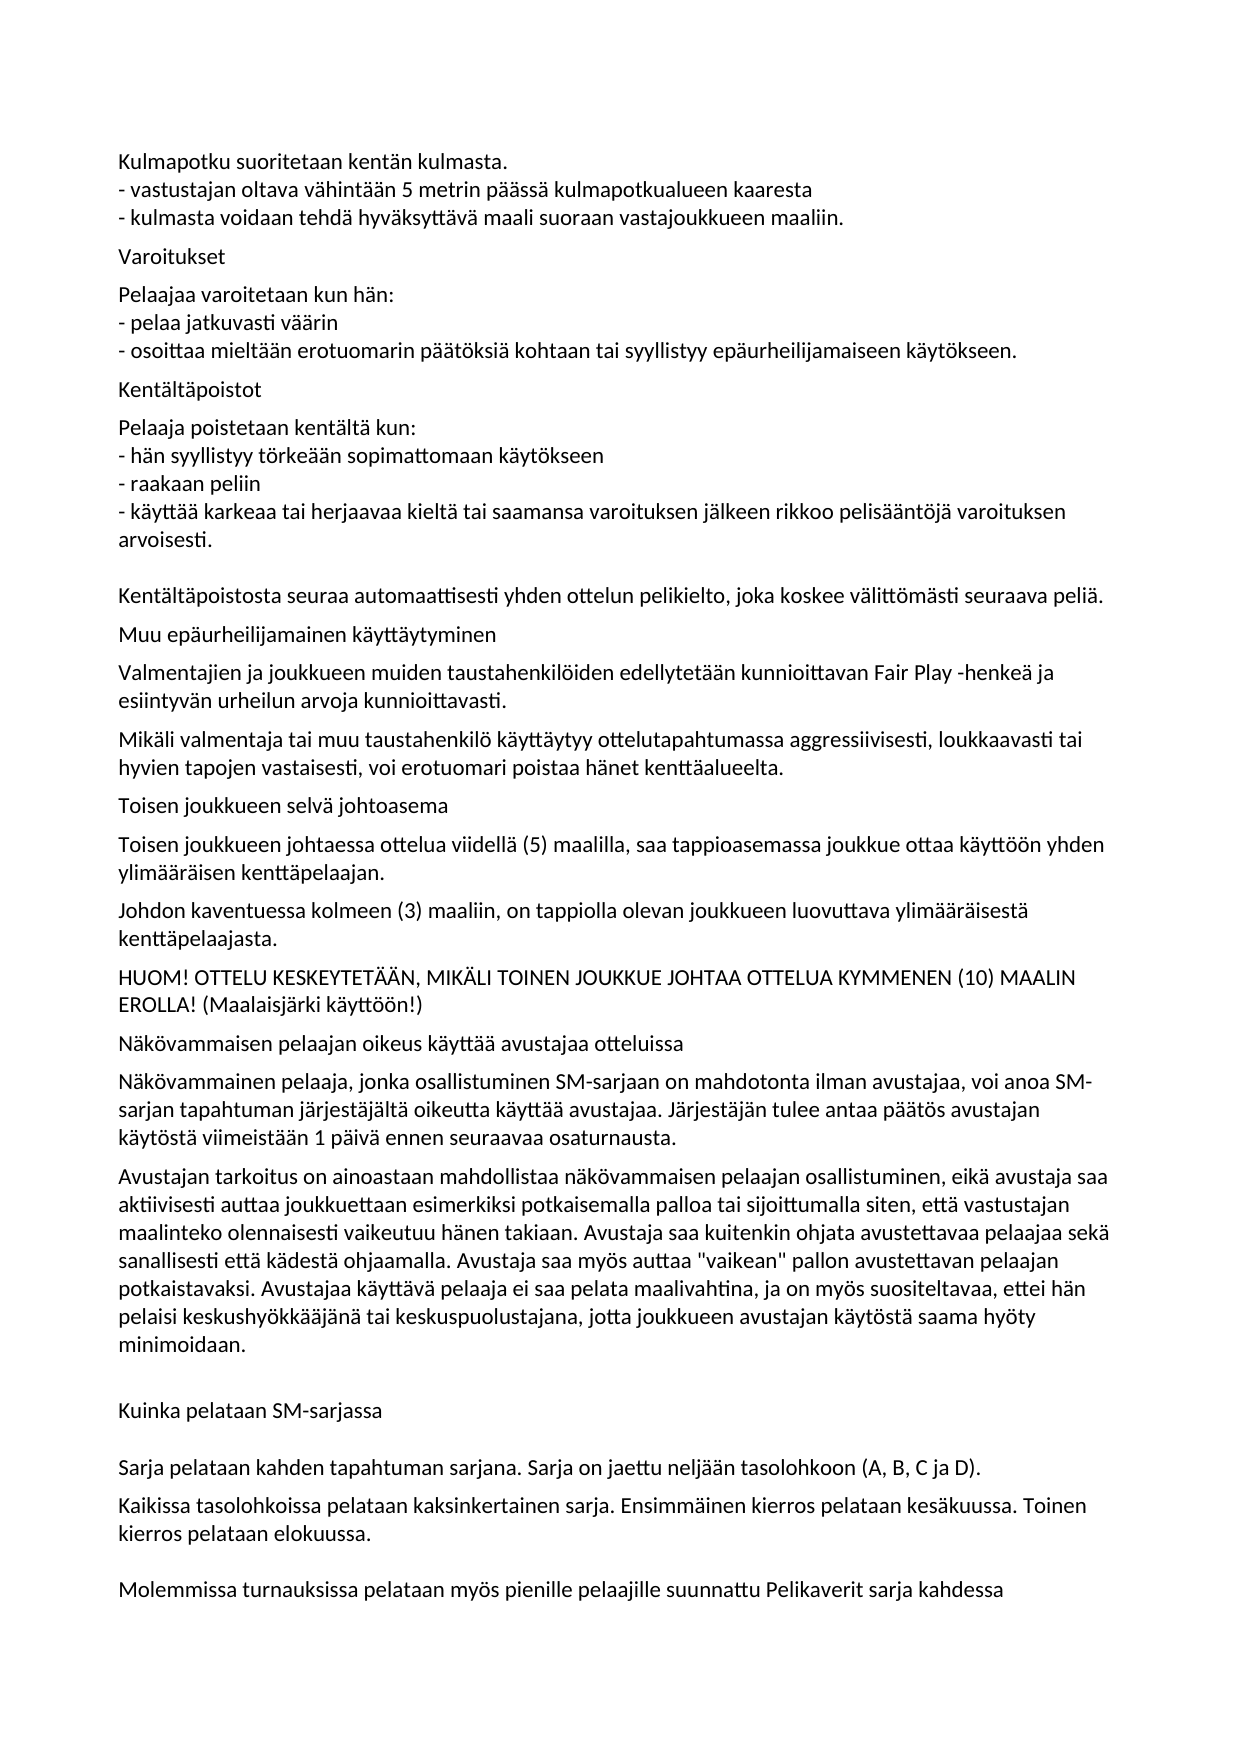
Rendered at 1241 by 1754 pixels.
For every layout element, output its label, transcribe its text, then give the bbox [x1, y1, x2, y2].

text Varoitukset [118, 242, 1123, 270]
text Sarja pelataan kahden tapahtuman sarjana. Sarja on jaettu neljään tasolohkoon (A, B, C ja D). [118, 1453, 1123, 1481]
text Kulmapotku suoritetaan kentän kulmasta. - vastustajan oltava vähintään 5 metrin päässä kulmapotkualueen kaaresta - kulmasta voidaan tehdä hyväksyttävä maali suoraan vastajoukkueen maaliin. [118, 147, 1123, 232]
text Toisen joukkueen johtaessa ottelua viidellä (5) maalilla, saa tappioasemassa joukkue ottaa käyttöön yhden ylimääräisen kenttäpelaajan. [118, 830, 1123, 886]
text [118, 1491, 1123, 1603]
text HUOM! OTTELU KESKEYTETÄÄN, MIKÄLI TOINEN JOUKKUE JOHTAA OTTELUA KYMMENEN (10) MAALIN EROLLA! (Maalaisjärki käyttöön!) [118, 963, 1123, 1019]
text Muu epäurheilijamainen käyttäytyminen [118, 620, 1123, 648]
text Valmentajien ja joukkueen muiden taustahenkilöiden edellytetään kunnioittavan Fair Play -henkeä ja esiintyvän urheilun arvoja kunnioittavasti. [118, 658, 1123, 714]
text Kuinka pelataan SM-sarjassa [118, 1397, 1123, 1424]
text Kentältäpoistot [118, 375, 1123, 403]
text Toisen joukkueen selvä johtoasema [118, 791, 1123, 819]
text Avustajan tarkoitus on ainoastaan mahdollistaa näkövammaisen pelaajan osallistuminen, eikä avustaja saa aktiivisesti auttaa joukkuettaan esimerkiksi potkaisemalla palloa tai sijoittumalla siten, että vastustajan maalinteko olennaisesti vaikeutuu hänen takiaan. Avustaja saa kuitenkin ohjata avustettavaa pelaajaa sekä sanallisesti että kädestä ohjaamalla. Avustaja saa myös auttaa "vaikean" pallon avustettavan pelaajan potkaistavaksi. Avustajaa käyttävä pelaaja ei saa pelata maalivahtina, ja on myös suositeltavaa, ettei hän pelaisi keskushyökkääjänä tai keskuspuolustajana, jotta joukkueen avustajan käytöstä saama hyöty minimoidaan. [118, 1162, 1123, 1358]
text Mikäli valmentaja tai muu taustahenkilö käyttäytyy ottelutapahtumassa aggressiivisesti, loukkaavasti tai hyvien tapojen vastaisesti, voi erotuomari poistaa hänet kenttäalueelta. [118, 725, 1123, 781]
text Pelaaja poistetaan kentältä kun: - hän syyllistyy törkeään sopimattomaan käytökseen - raakaan peliin - käyttää karkeaa tai herjaavaa kieltä tai saamansa varoituksen jälkeen rikkoo pelisääntöjä varoituksen arvoisesti. Kentältäpoistosta seuraa automaattisesti yhden ottelun pelikielto, joka koskee välittömästi seuraava peliä. [118, 413, 1123, 609]
text Näkövammainen pelaaja, jonka osallistuminen SM-sarjaan on mahdotonta ilman avustajaa, voi anoa SM-sarjan tapahtuman järjestäjältä oikeutta käyttää avustajaa. Järjestäjän tulee antaa päätös avustajan käytöstä viimeistään 1 päivä ennen seuraavaa osaturnausta. [118, 1067, 1123, 1152]
text Näkövammaisen pelaajan oikeus käyttää avustajaa otteluissa [118, 1029, 1123, 1057]
text Johdon kaventuessa kolmeen (3) maaliin, on tappiolla olevan joukkueen luovuttava ylimääräisestä kenttäpelaajasta. [118, 896, 1123, 952]
text Pelaajaa varoitetaan kun hän: - pelaa jatkuvasti väärin - osoittaa mieltään erotuomarin päätöksiä kohtaan tai syyllistyy epäurheilijamaiseen käytökseen. [118, 280, 1123, 364]
